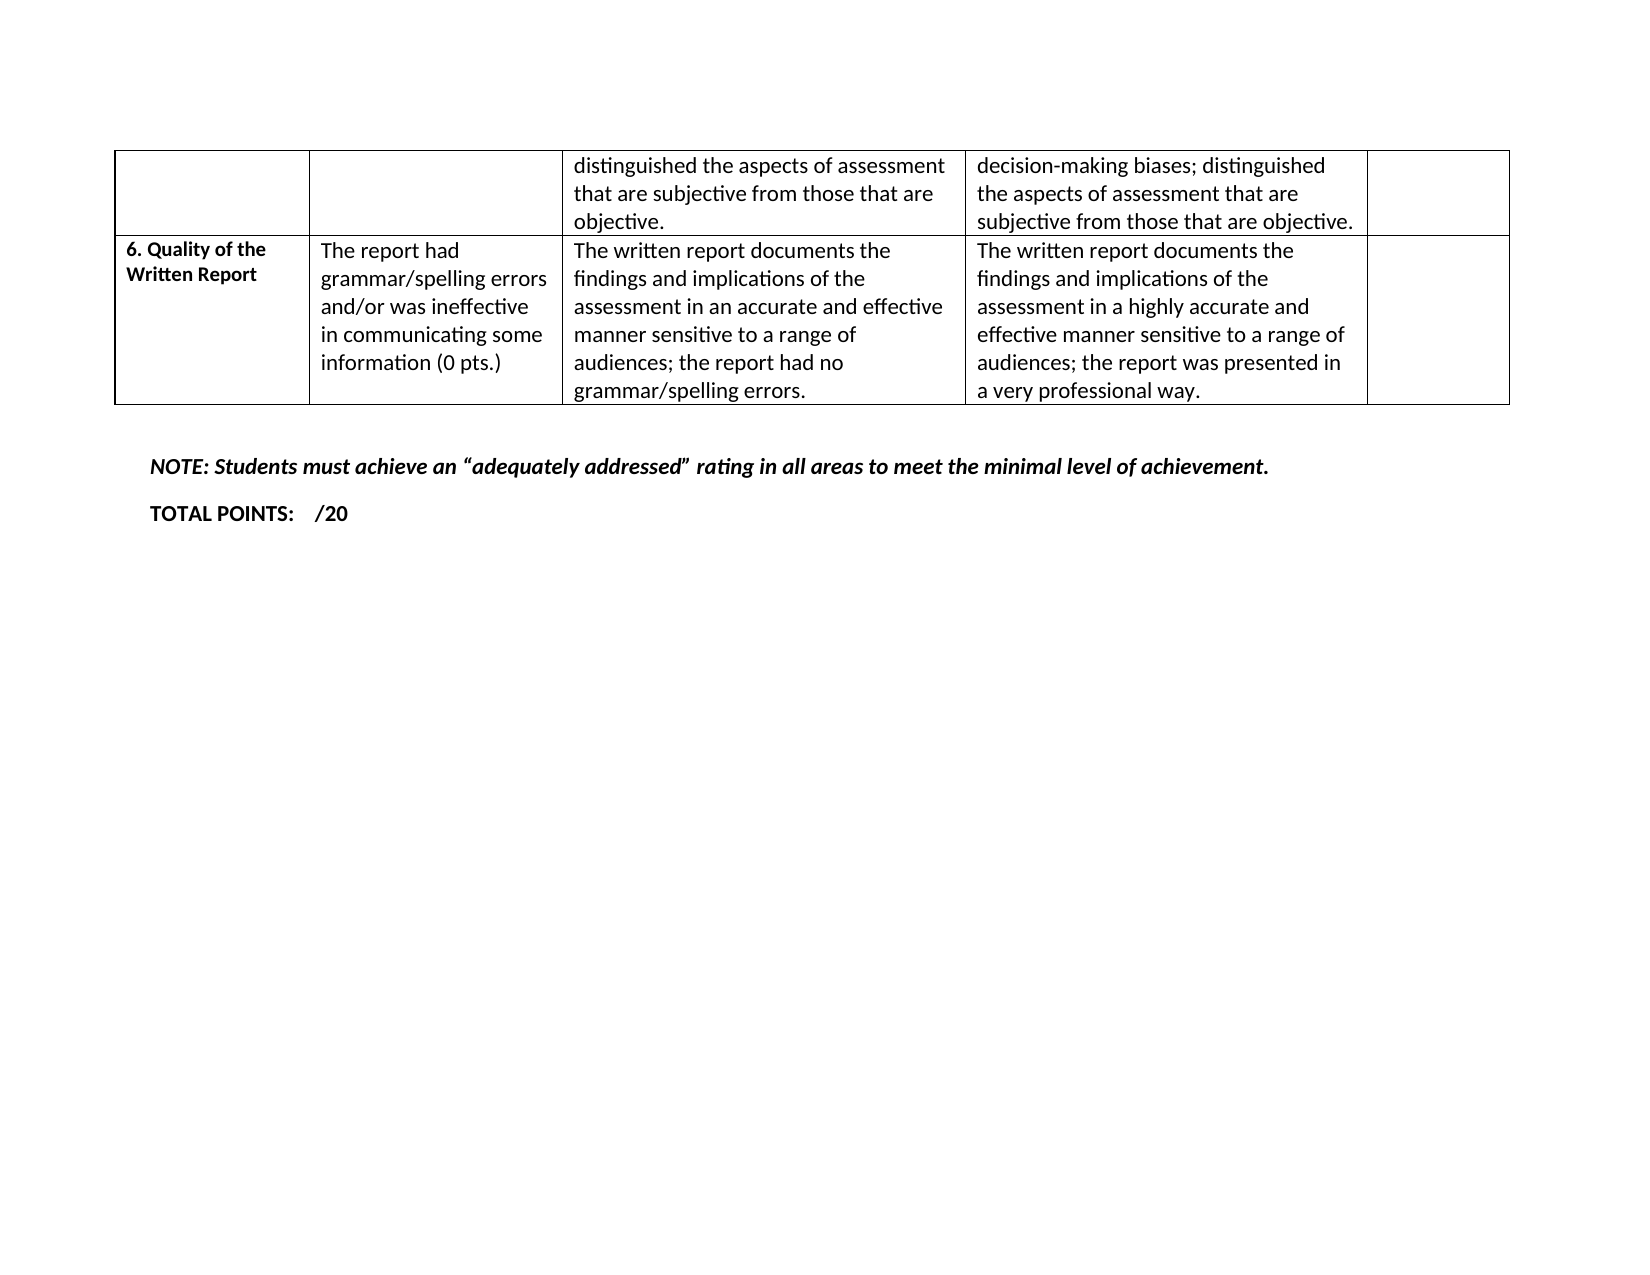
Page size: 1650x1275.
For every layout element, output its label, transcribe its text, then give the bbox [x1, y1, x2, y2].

table_cell The written report documents the findings and implications of the assessment in an accurate and effective manner sensitive to a range of audiences; the report had no grammar/spelling errors. [563, 236, 965, 404]
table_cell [966, 151, 1367, 235]
table_cell [1368, 236, 1509, 404]
text NOTE: Students must achieve an “adequately addressed” rating in all areas to meet the minimal level of achievement. [150, 452, 1500, 480]
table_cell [116, 151, 309, 235]
table_cell The report had grammar/spelling errors and/or was ineffective in communicating some information (0 pts.) [310, 236, 562, 404]
table_cell The written report documents the findings and implications of the assessment in a highly accurate and effective manner sensitive to a range of audiences; the report was presented in a very professional way. [966, 236, 1367, 404]
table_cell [310, 151, 562, 235]
text TOTAL POINTS: /20 [150, 499, 1500, 527]
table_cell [563, 151, 965, 235]
table_cell [1368, 151, 1509, 235]
table_cell 6. Quality of the Written Report [116, 236, 309, 404]
